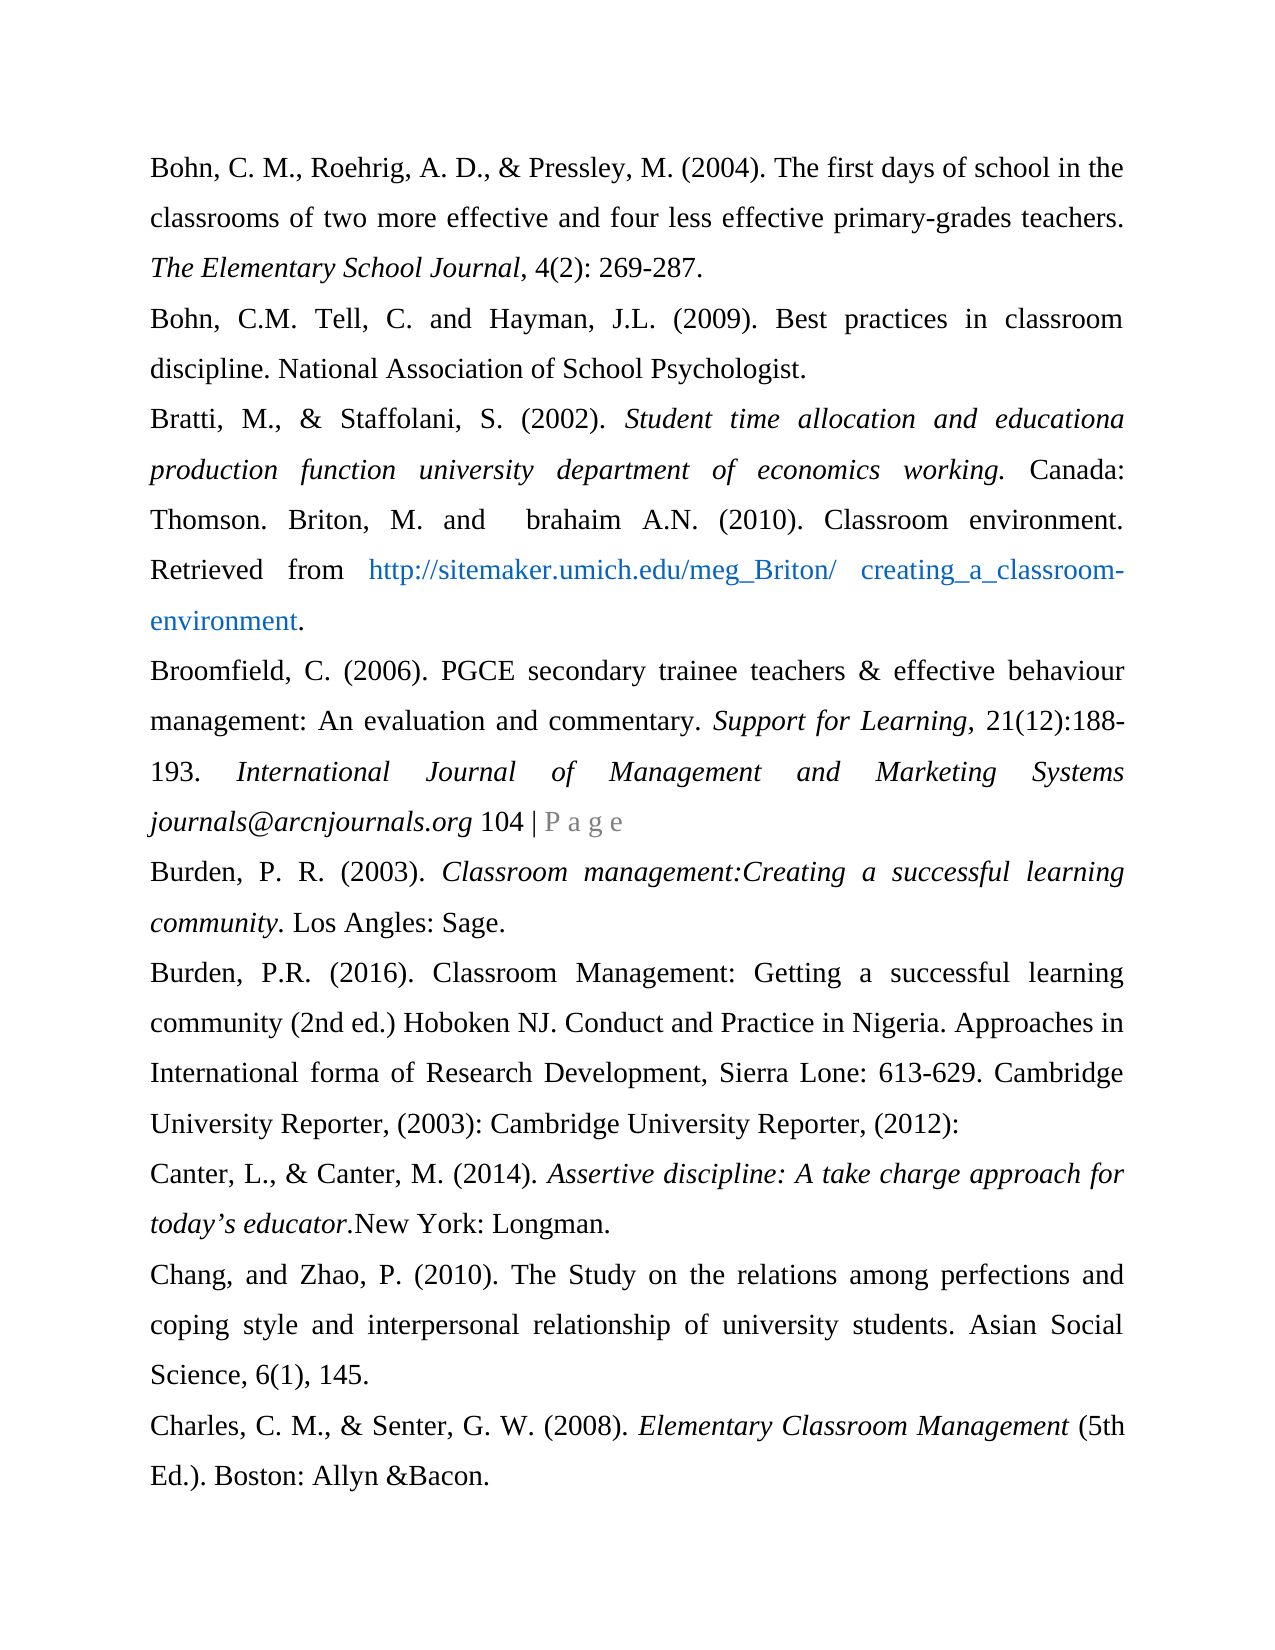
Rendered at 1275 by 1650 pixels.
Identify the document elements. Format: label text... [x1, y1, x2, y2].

text Burden, P. R. (2003). Classroom management:Creating a successful learning community. Los Angles: Sage. [150, 854, 1125, 938]
text Canter, L., & Canter, M. (2014). Assertive discipline: A take charge approach for today’s educator.New York: Longman. [150, 1156, 1125, 1240]
text Bohn, C. M., Roehrig, A. D., & Pressley, M. (2004). The first days of school in the classrooms of two more effective and four less effective primary-grades teachers. The Elementary School Journal, 4(2): 269-287. [150, 150, 1125, 284]
text Burden, P.R. (2016). Classroom Management: Getting a successful learning community (2nd ed.) Hoboken NJ. Conduct and Practice in Nigeria. Approaches in International forma of Research Development, Sierra Lone: 613-629. Cambridge University Reporter, (2003): Cambridge University Reporter, (2012): [150, 955, 1125, 1139]
text Broomfield, C. (2006). PGCE secondary trainee teachers & effective behaviour management: An evaluation and commentary. Support for Learning, 21(12):188-193. International Journal of Management and Marketing Systems journals@arcnjournals.org 104 | P a g e [150, 653, 1125, 838]
text Charles, C. M., & Senter, G. W. (2008). Elementary Classroom Management (5th Ed.). Boston: Allyn &Bacon. [150, 1408, 1125, 1492]
text Bratti, M., & Staffolani, S. (2002). Student time allocation and educationa production function university department of economics working. Canada: Thomson. Briton, M. and brahaim A.N. (2010). Classroom environment. Retrieved from http://sitemaker.umich.edu/meg_Briton/ creating_a_classroom-environment. [150, 402, 1125, 636]
text Bohn, C.M. Tell, C. and Hayman, J.L. (2009). Best practices in classroom discipline. National Association of School Psychologist. [150, 301, 1125, 385]
text Chang, and Zhao, P. (2010). The Study on the relations among perfections and coping style and interpersonal relationship of university students. Asian Social Science, 6(1), 145. [150, 1257, 1125, 1391]
